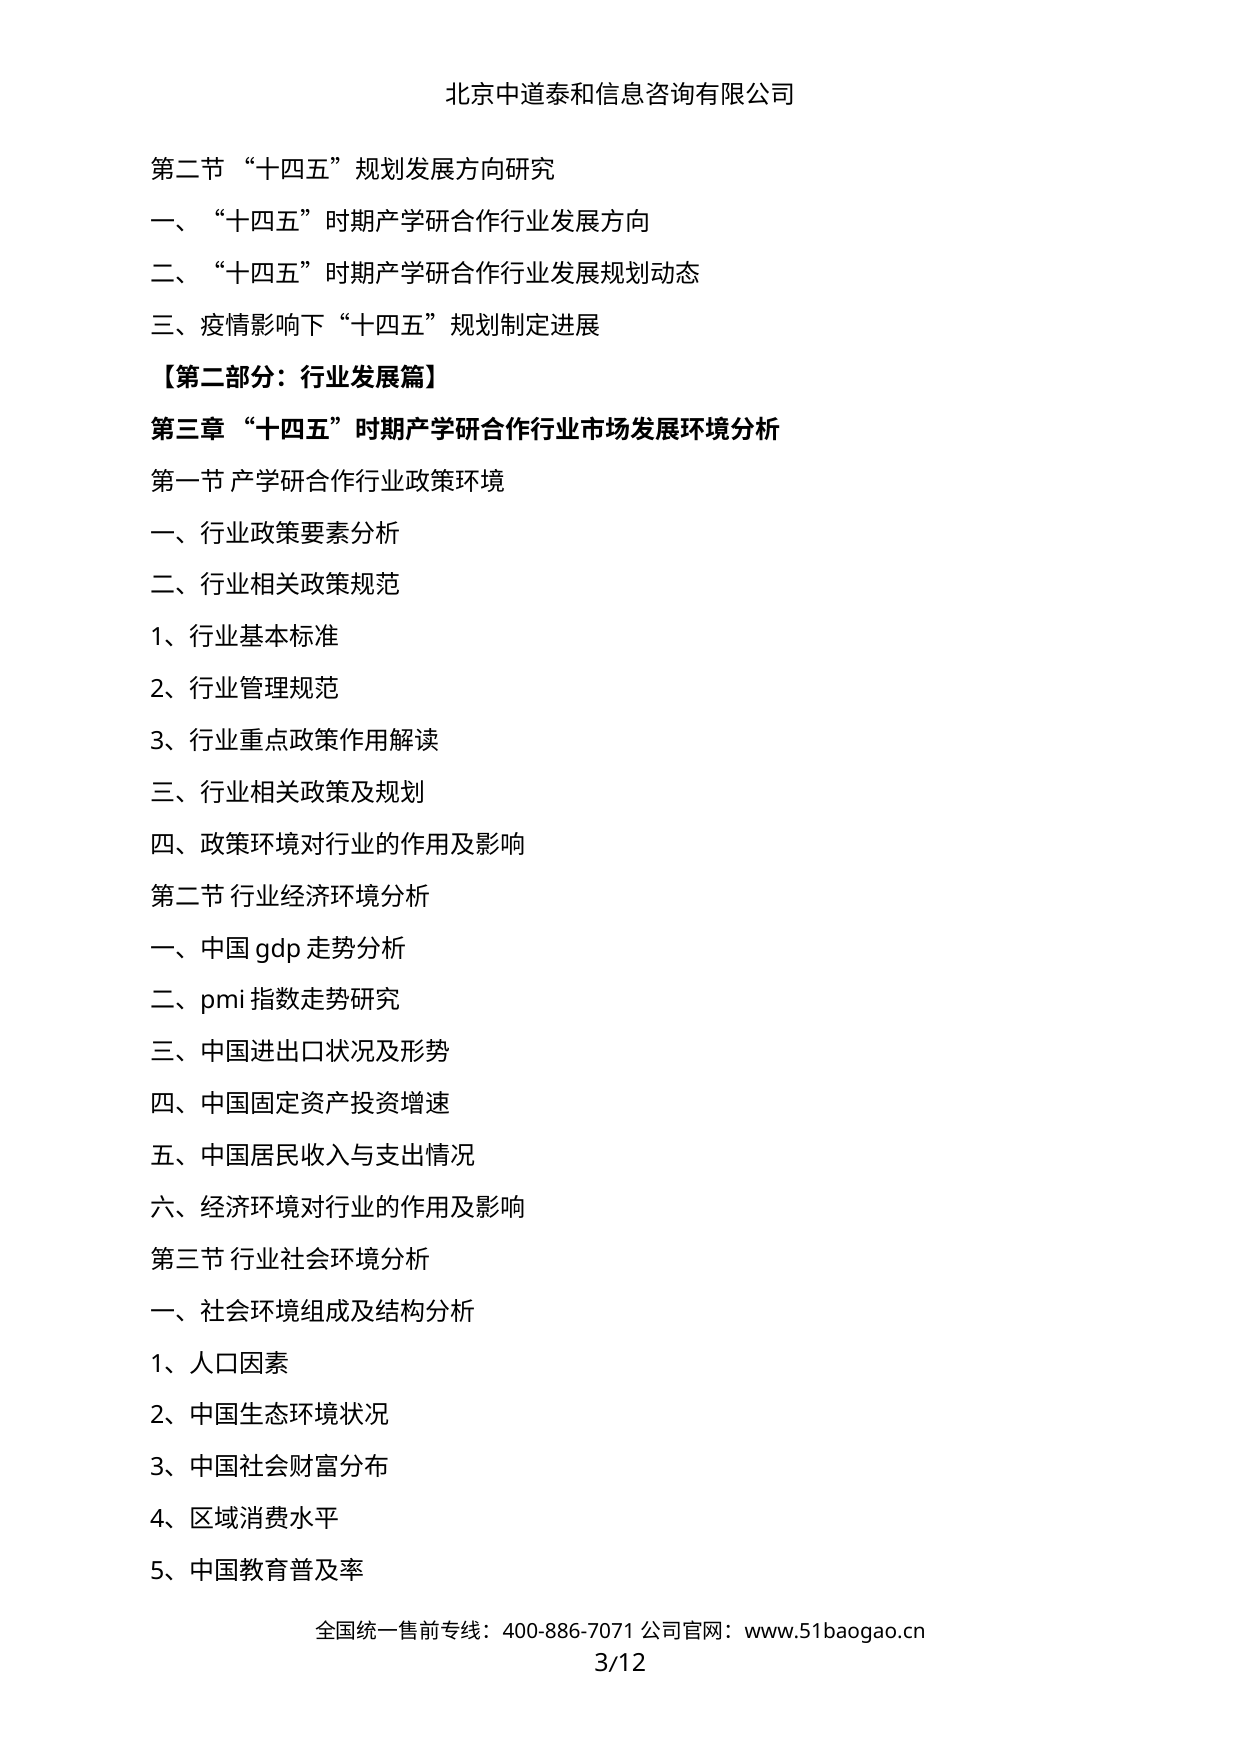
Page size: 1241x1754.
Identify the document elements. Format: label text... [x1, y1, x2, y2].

text 第三节 行业社会环境分析 [150, 1239, 1090, 1276]
text 三、中国进出口状况及形势 [150, 1032, 1090, 1068]
text 第二节 “十四五”规划发展方向研究 [150, 150, 1090, 186]
text 2、中国生态环境状况 [150, 1395, 1090, 1431]
text 四、中国固定资产投资增速 [150, 1084, 1090, 1120]
text 二、pmi指数走势研究 [150, 980, 1090, 1016]
text 一、行业政策要素分析 [150, 513, 1090, 549]
text 2、行业管理规范 [150, 669, 1090, 705]
text 第三章 “十四五”时期产学研合作行业市场发展环境分析 [150, 409, 1090, 446]
text 五、中国居民收入与支出情况 [150, 1136, 1090, 1172]
text 【第二部分：行业发展篇】 [150, 357, 1090, 394]
text 二、行业相关政策规范 [150, 565, 1090, 601]
text 第二节 行业经济环境分析 [150, 876, 1090, 912]
text 三、疫情影响下“十四五”规划制定进展 [150, 306, 1090, 342]
text 一、“十四五”时期产学研合作行业发展方向 [150, 202, 1090, 238]
text 3、中国社会财富分布 [150, 1447, 1090, 1483]
text 5、中国教育普及率 [150, 1551, 1090, 1587]
text 3、行业重点政策作用解读 [150, 721, 1090, 757]
text 第一节 产学研合作行业政策环境 [150, 461, 1090, 497]
text 六、经济环境对行业的作用及影响 [150, 1187, 1090, 1224]
text 一、中国gdp走势分析 [150, 928, 1090, 964]
text 1、人口因素 [150, 1343, 1090, 1379]
text 二、“十四五”时期产学研合作行业发展规划动态 [150, 254, 1090, 290]
text 四、政策环境对行业的作用及影响 [150, 824, 1090, 861]
text 三、行业相关政策及规划 [150, 772, 1090, 809]
text 4、区域消费水平 [150, 1499, 1090, 1535]
text 1、行业基本标准 [150, 617, 1090, 653]
text 一、社会环境组成及结构分析 [150, 1291, 1090, 1327]
